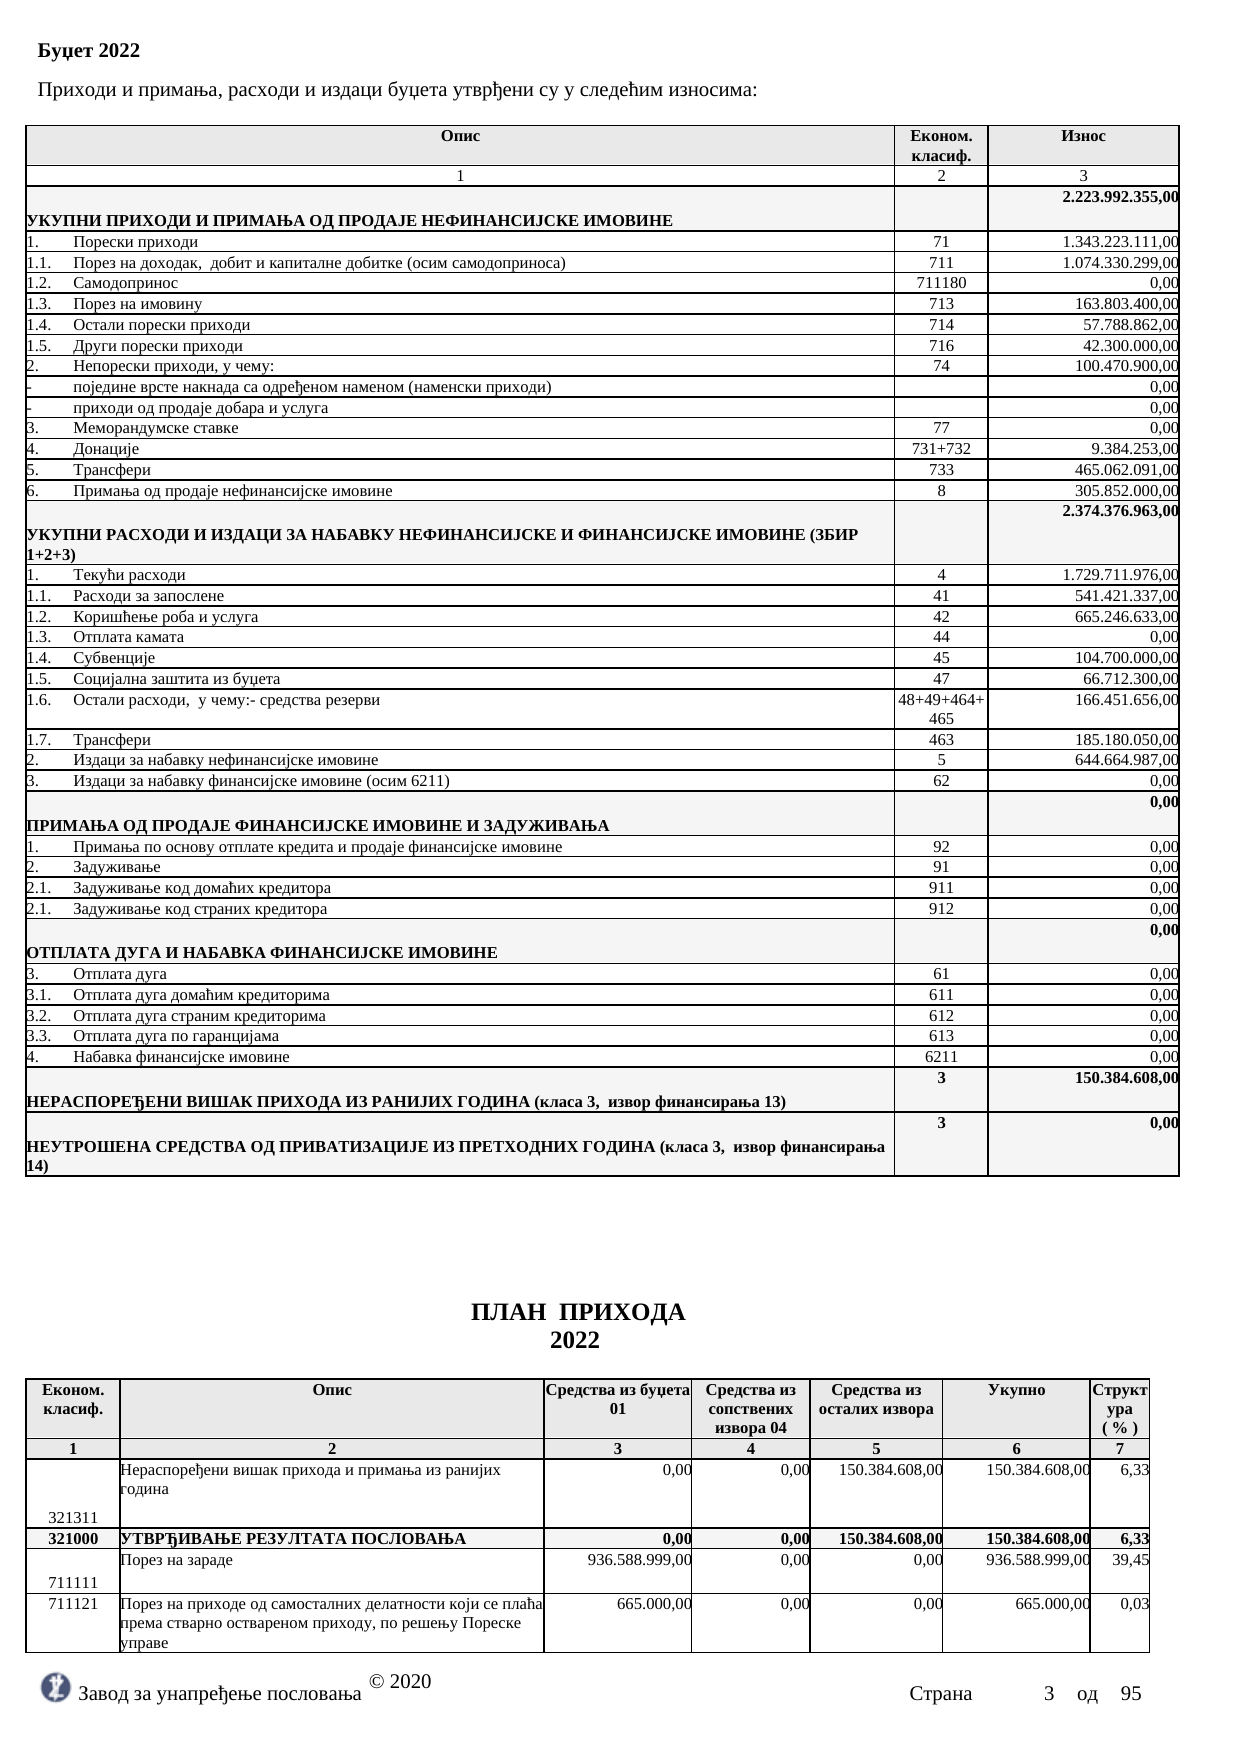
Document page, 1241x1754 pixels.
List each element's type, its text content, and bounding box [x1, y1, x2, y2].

table_cell 2.1. [27, 878, 73, 897]
table_cell Други порески приходи [73, 335, 894, 354]
table_cell 1. [27, 565, 73, 584]
table_cell 0,00 [989, 878, 1178, 897]
table_cell Издаци за набавку нефинансијске имовине [73, 750, 894, 769]
table_header Укупно [943, 1380, 1089, 1437]
table_cell 305.852.000,00 [989, 481, 1178, 499]
table_cell Порески приходи [73, 232, 894, 251]
table_cell 611 [895, 985, 987, 1004]
table_cell 321311 [27, 1460, 119, 1527]
table_cell 6,33 [1091, 1460, 1149, 1527]
table_cell 6 [943, 1439, 1089, 1458]
table_cell 0,00 [989, 919, 1178, 962]
table_cell 0,00 [989, 857, 1178, 876]
table_cell УКУПНИ ПРИХОДИ И ПРИМАЊА ОД ПРОДАЈЕ НЕФИНАНСИЈСКЕ ИМОВИНЕ [27, 187, 894, 230]
table_cell 2. [27, 750, 73, 769]
table_cell 2. [27, 356, 73, 375]
table_cell 3.3. [27, 1026, 73, 1045]
table_cell 6211 [895, 1047, 987, 1066]
table_cell 1.729.711.976,00 [989, 565, 1178, 584]
table_cell Примања по основу отплате кредита и продаје финансијске имовине [73, 836, 894, 856]
table_cell 644.664.987,00 [989, 750, 1178, 769]
table_cell 4. [27, 1047, 73, 1066]
table_cell 4 [692, 1439, 809, 1458]
table_cell Отплата дуга [73, 964, 894, 983]
table_cell 0,00 [989, 418, 1178, 437]
table_cell 9.384.253,00 [989, 439, 1178, 458]
table_cell Порез на приходе од самосталних делатности који се плаћа према стварно оствареном приходу, по решењу Пореске управе [121, 1594, 543, 1652]
table_cell 711111 [27, 1549, 119, 1592]
table_cell Меморандумске ставке [73, 418, 894, 437]
table_cell 2.374.376.963,00 [989, 501, 1178, 563]
table_cell 48+49+464+465 [895, 690, 987, 728]
table_cell 150.384.608,00 [811, 1460, 942, 1527]
table_cell 2 [121, 1439, 543, 1458]
table_cell 0,00 [692, 1460, 809, 1527]
table_cell 163.803.400,00 [989, 294, 1178, 313]
table_cell Трансфери [73, 730, 894, 748]
table_cell Порез на доходак, добит и капиталне добитке (осим самодоприноса) [73, 252, 894, 272]
table_cell 6,33 [1091, 1529, 1149, 1548]
table_cell [895, 398, 987, 417]
table_cell Набавка финансијске имовине [73, 1047, 894, 1066]
table_cell 1.4. [27, 315, 73, 334]
table_cell 0,03 [1091, 1594, 1149, 1652]
table_cell 714 [895, 315, 987, 334]
table_cell Самодопринос [73, 273, 894, 292]
table_cell 321000 [27, 1529, 119, 1548]
table_cell 150.384.608,00 [943, 1529, 1089, 1548]
table_cell 0,00 [811, 1549, 942, 1592]
table_cell Отплата дуга страним кредиторима [73, 1006, 894, 1025]
table_cell 0,00 [989, 792, 1178, 835]
table_cell 6. [27, 481, 73, 499]
table_header Опис [121, 1380, 543, 1437]
table_cell 1.4. [27, 648, 73, 667]
text ПЛАН ПРИХОДА [37, 1297, 1163, 1326]
table_cell 711180 [895, 273, 987, 292]
table_cell 0,00 [989, 964, 1178, 983]
table_cell 1 [27, 166, 894, 185]
table_cell 2.223.992.355,00 [989, 187, 1178, 230]
table_cell 612 [895, 1006, 987, 1025]
table_header Структура ( % ) [1091, 1380, 1149, 1437]
table_cell 0,00 [989, 771, 1178, 790]
table_cell 166.451.656,00 [989, 690, 1178, 728]
table_header Економ. класиф. [895, 126, 987, 164]
table_cell 3 [895, 1113, 987, 1175]
table_cell 42 [895, 607, 987, 626]
table_cell 465.062.091,00 [989, 460, 1178, 479]
table_cell 613 [895, 1026, 987, 1045]
table_cell Трансфери [73, 460, 894, 479]
table_cell 8 [895, 481, 987, 499]
table_cell 911 [895, 878, 987, 897]
table_cell ОТПЛАТА ДУГА И НАБАВКА ФИНАНСИЈСКЕ ИМОВИНЕ [27, 919, 894, 962]
table_cell 39,45 [1091, 1549, 1149, 1592]
table_cell 1.2. [27, 273, 73, 292]
table_cell 71 [895, 232, 987, 251]
table_cell 3. [27, 771, 73, 790]
table_cell 3. [27, 964, 73, 983]
table_cell 665.000,00 [545, 1594, 691, 1652]
table_cell 731+732 [895, 439, 987, 458]
table_cell Коришћење роба и услуга [73, 607, 894, 626]
table_cell Расходи за запослене [73, 586, 894, 605]
table_cell УТВРЂИВАЊЕ РЕЗУЛТАТА ПОСЛОВАЊА [121, 1529, 543, 1548]
table_cell 716 [895, 335, 987, 354]
table_cell 0,00 [989, 1026, 1178, 1045]
table_cell [895, 501, 987, 563]
table_cell 936.588.999,00 [943, 1549, 1089, 1592]
table_cell 47 [895, 669, 987, 688]
table_cell 463 [895, 730, 987, 748]
table_cell 45 [895, 648, 987, 667]
table_cell Порез на имовину [73, 294, 894, 313]
table_cell 3.1. [27, 985, 73, 1004]
table_cell 2 [895, 166, 987, 185]
table_cell 150.384.608,00 [811, 1529, 942, 1548]
table_cell 1. [27, 836, 73, 856]
table_cell 0,00 [989, 899, 1178, 918]
table_cell 1.3. [27, 294, 73, 313]
table_cell 0,00 [811, 1594, 942, 1652]
table_cell Нераспоређени вишак прихода и примања из ранијих година [121, 1460, 543, 1527]
table_cell 1.5. [27, 335, 73, 354]
table_cell НЕРАСПОРЕЂЕНИ ВИШАК ПРИХОДА ИЗ РАНИЈИХ ГОДИНА (класа 3, извор финансирања 13) [27, 1068, 894, 1111]
table_cell [895, 919, 987, 962]
table_cell НЕУТРОШЕНА СРЕДСТВА ОД ПРИВАТИЗАЦИЈЕ ИЗ ПРЕТХОДНИХ ГОДИНА (класа 3, извор финансирања 14) [27, 1113, 894, 1175]
table_cell 0,00 [692, 1549, 809, 1592]
table_cell 150.384.608,00 [943, 1460, 1089, 1527]
table_cell 1.5. [27, 669, 73, 688]
table_cell Отплата дуга по гаранцијама [73, 1026, 894, 1045]
table_cell - [27, 398, 73, 417]
table_cell 1.343.223.111,00 [989, 232, 1178, 251]
table_cell поједине врсте накнада са одређеном наменом (наменски приходи) [73, 377, 894, 396]
table_cell 100.470.900,00 [989, 356, 1178, 375]
table_cell 541.421.337,00 [989, 586, 1178, 605]
table_cell 713 [895, 294, 987, 313]
table_cell 0,00 [989, 377, 1178, 396]
table_cell 3 [895, 1068, 987, 1111]
table_cell 0,00 [989, 398, 1178, 417]
table_cell [895, 187, 987, 230]
table_cell 3 [545, 1439, 691, 1458]
table_cell Остали порески приходи [73, 315, 894, 334]
table_cell 3. [27, 418, 73, 437]
table_cell Донације [73, 439, 894, 458]
table_cell Издаци за набавку финансијске имовине (осим 6211) [73, 771, 894, 790]
table_cell 0,00 [989, 1006, 1178, 1025]
table_cell 2.1. [27, 899, 73, 918]
table_cell 42.300.000,00 [989, 335, 1178, 354]
table_cell 3.2. [27, 1006, 73, 1025]
table_cell 1.7. [27, 730, 73, 748]
table_cell 57.788.862,00 [989, 315, 1178, 334]
table_header Економ. класиф. [27, 1380, 119, 1437]
table_cell 936.588.999,00 [545, 1549, 691, 1592]
table_cell 912 [895, 899, 987, 918]
table_cell 4 [895, 565, 987, 584]
table_cell УКУПНИ РАСХОДИ И ИЗДАЦИ ЗА НАБАВКУ НЕФИНАНСИЈСКЕ И ФИНАНСИЈСКЕ ИМОВИНЕ (ЗБИР 1+2+3) [27, 501, 894, 563]
table_cell 0,00 [989, 985, 1178, 1004]
table_cell 711121 [27, 1594, 119, 1652]
table_header Износ [989, 126, 1178, 164]
table_header Опис [27, 126, 894, 164]
table_cell Непорески приходи, у чему: [73, 356, 894, 375]
table_cell Задуживање [73, 857, 894, 876]
table_cell 0,00 [692, 1594, 809, 1652]
table_cell 1. [27, 232, 73, 251]
table_cell 0,00 [989, 627, 1178, 646]
table_header Средства из осталих извора [811, 1380, 942, 1437]
table_cell 74 [895, 356, 987, 375]
table_cell 1.1. [27, 586, 73, 605]
table_cell ПРИМАЊА ОД ПРОДАЈЕ ФИНАНСИЈСКЕ ИМОВИНЕ И ЗАДУЖИВАЊА [27, 792, 894, 835]
table_cell 61 [895, 964, 987, 983]
table_header Средства из буџета 01 [545, 1380, 691, 1437]
table_cell 62 [895, 771, 987, 790]
table_cell 1.074.330.299,00 [989, 252, 1178, 272]
table_cell Социјална заштита из буџета [73, 669, 894, 688]
table_cell Примања од продаје нефинансијске имовине [73, 481, 894, 499]
table_cell 104.700.000,00 [989, 648, 1178, 667]
table_cell 0,00 [989, 1113, 1178, 1175]
table_cell Задуживање код домаћих кредитора [73, 878, 894, 897]
table_cell 2. [27, 857, 73, 876]
table_cell Остали расходи, у чему:- средства резерви [73, 690, 894, 728]
table_cell 150.384.608,00 [989, 1068, 1178, 1111]
table_cell 1.2. [27, 607, 73, 626]
table_cell Текући расходи [73, 565, 894, 584]
table_cell 0,00 [545, 1529, 691, 1548]
text 2022 [37, 1326, 1163, 1354]
table_cell 44 [895, 627, 987, 646]
table_cell Отплата камата [73, 627, 894, 646]
table_cell 7 [1091, 1439, 1149, 1458]
table_cell 3 [989, 166, 1178, 185]
table_cell - [27, 377, 73, 396]
table_cell 1.3. [27, 627, 73, 646]
table_cell 5 [811, 1439, 942, 1458]
table_cell 0,00 [989, 1047, 1178, 1066]
table_cell 733 [895, 460, 987, 479]
table_cell Субвенције [73, 648, 894, 667]
table_cell 665.246.633,00 [989, 607, 1178, 626]
table_cell 1.6. [27, 690, 73, 728]
table_cell 91 [895, 857, 987, 876]
table_cell 711 [895, 252, 987, 272]
table_cell 0,00 [989, 836, 1178, 856]
table_cell 5 [895, 750, 987, 769]
table_header Средства из сопствених извора 04 [692, 1380, 809, 1437]
table_cell 0,00 [989, 273, 1178, 292]
table_cell 665.000,00 [943, 1594, 1089, 1652]
table_cell [895, 377, 987, 396]
table_cell Задуживање код страних кредитора [73, 899, 894, 918]
table_cell 41 [895, 586, 987, 605]
table_cell 185.180.050,00 [989, 730, 1178, 748]
table_cell 4. [27, 439, 73, 458]
table_cell 0,00 [545, 1460, 691, 1527]
table_cell 1.1. [27, 252, 73, 272]
table_cell [895, 792, 987, 835]
table_cell 66.712.300,00 [989, 669, 1178, 688]
table_cell приходи од продаје добара и услуга [73, 398, 894, 417]
table_cell 1 [27, 1439, 119, 1458]
table_cell 92 [895, 836, 987, 856]
text Приходи и примања, расходи и издаци буџета утврђени су у следећим износима: [37, 77, 1163, 101]
table_cell 0,00 [692, 1529, 809, 1548]
table_cell 5. [27, 460, 73, 479]
table_cell 77 [895, 418, 987, 437]
table_cell Порез на зараде [121, 1549, 543, 1592]
picture [37, 1669, 75, 1707]
table_cell Отплата дуга домаћим кредиторима [73, 985, 894, 1004]
